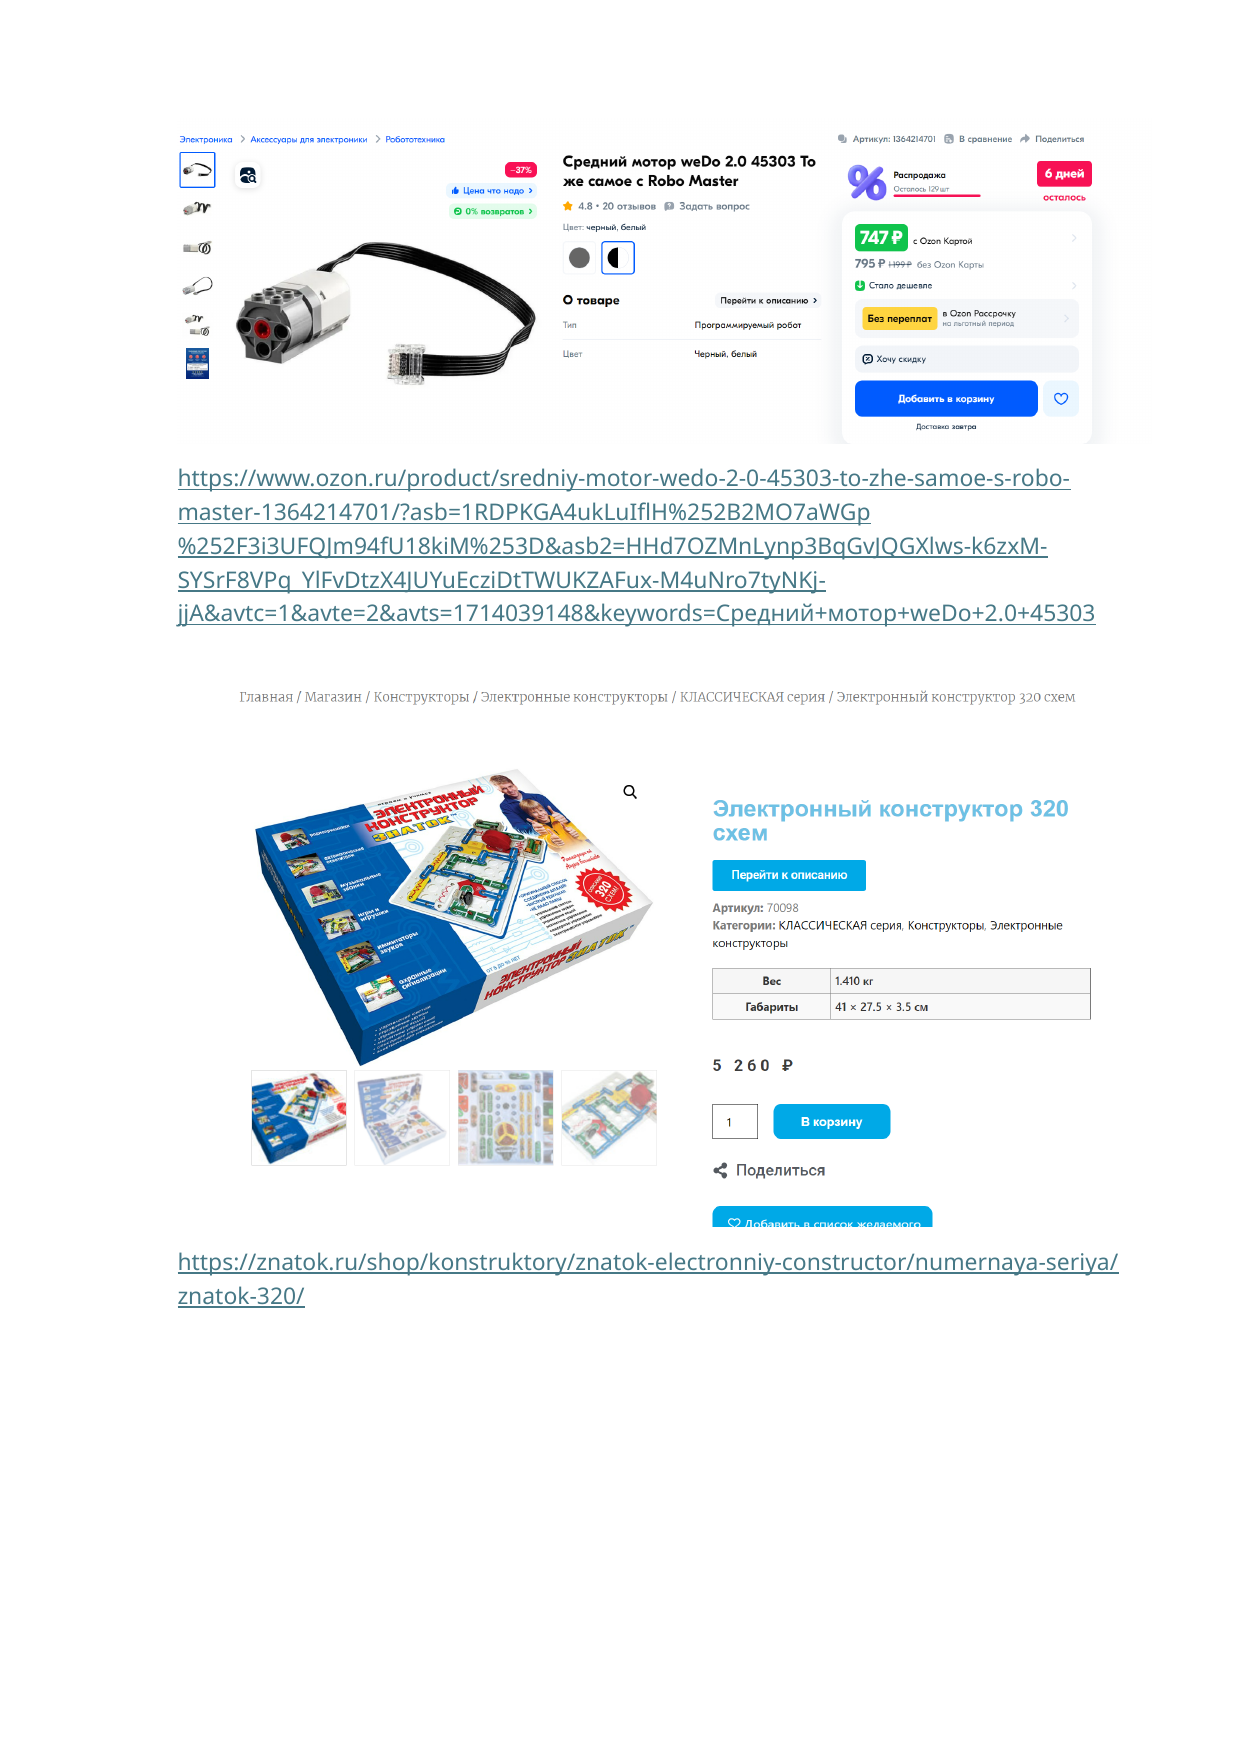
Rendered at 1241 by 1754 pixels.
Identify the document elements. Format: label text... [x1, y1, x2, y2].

picture [177, 118, 1152, 444]
text https://www.ozon.ru/product/sredniy-motor-wedo-2-0-45303-to-zhe-samoe-s-robo-master-1364214701/?asb=1RDPKGA4ukLuIflH%252B2MO7aWGp%252F3i3UFQJm94fU18kiM%253D&asb2=HHd7OZMnLynp3BqGvJQGXlws-k6zxM-SYSrF8VPq_YlFvDtzX4JUYuEcziDtTWUKZAFux-M4uNro7tyNKj-jjA&avtc=1&avte=2&avts=1714039148&keywords=Средний+мотор+weDo+2.0+45303 [177, 462, 1152, 629]
text https://znatok.ru/shop/konstruktory/znatok-electronniy-constructor/numernaya-seriya/znatok-320/ [177, 1246, 1152, 1311]
picture [177, 647, 1152, 1227]
